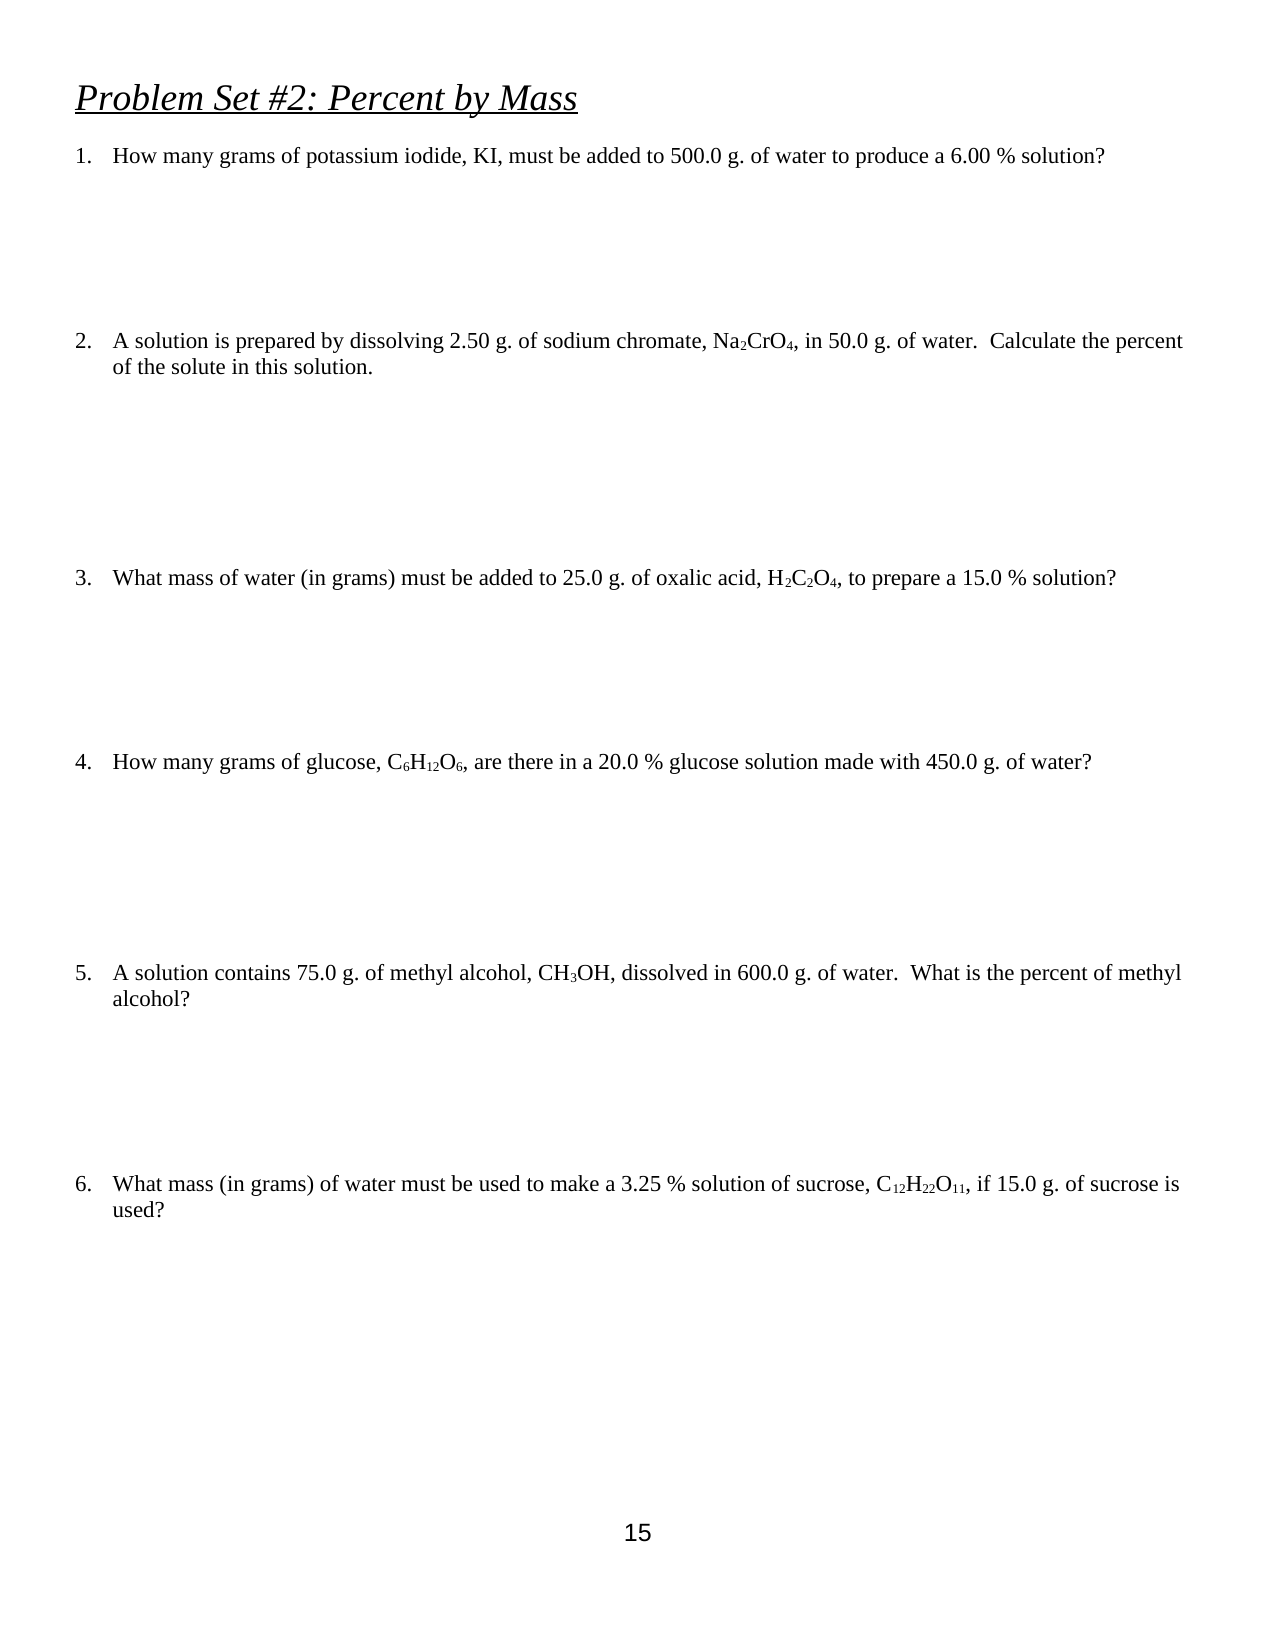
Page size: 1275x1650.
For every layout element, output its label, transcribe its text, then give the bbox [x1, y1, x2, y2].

list How many grams of potassium iodide, KI, must be added to 500.0 g. of water to produce a 6.00 % solution? [75, 142, 1200, 168]
list A solution is prepared by dissolving 2.50 g. of sodium chromate, Na2CrO4, in 50.0 g. of water. Calculate the percent of the solute in this solution. [75, 327, 1200, 379]
list What mass of water (in grams) must be added to 25.0 g. of oxalic acid, H2C2O4, to prepare a 15.0 % solution? [75, 564, 1200, 590]
text Problem Set #2: Percent by Mass [75, 75, 1200, 118]
list What mass (in grams) of water must be used to make a 3.25 % solution of sucrose, C12H22O11, if 15.0 g. of sucrose is used? [75, 1170, 1200, 1223]
list A solution contains 75.0 g. of methyl alcohol, CH3OH, dissolved in 600.0 g. of water. What is the percent of methyl alcohol? [75, 959, 1200, 1012]
list How many grams of glucose, C6H12O6, are there in a 20.0 % glucose solution made with 450.0 g. of water? [75, 748, 1200, 775]
